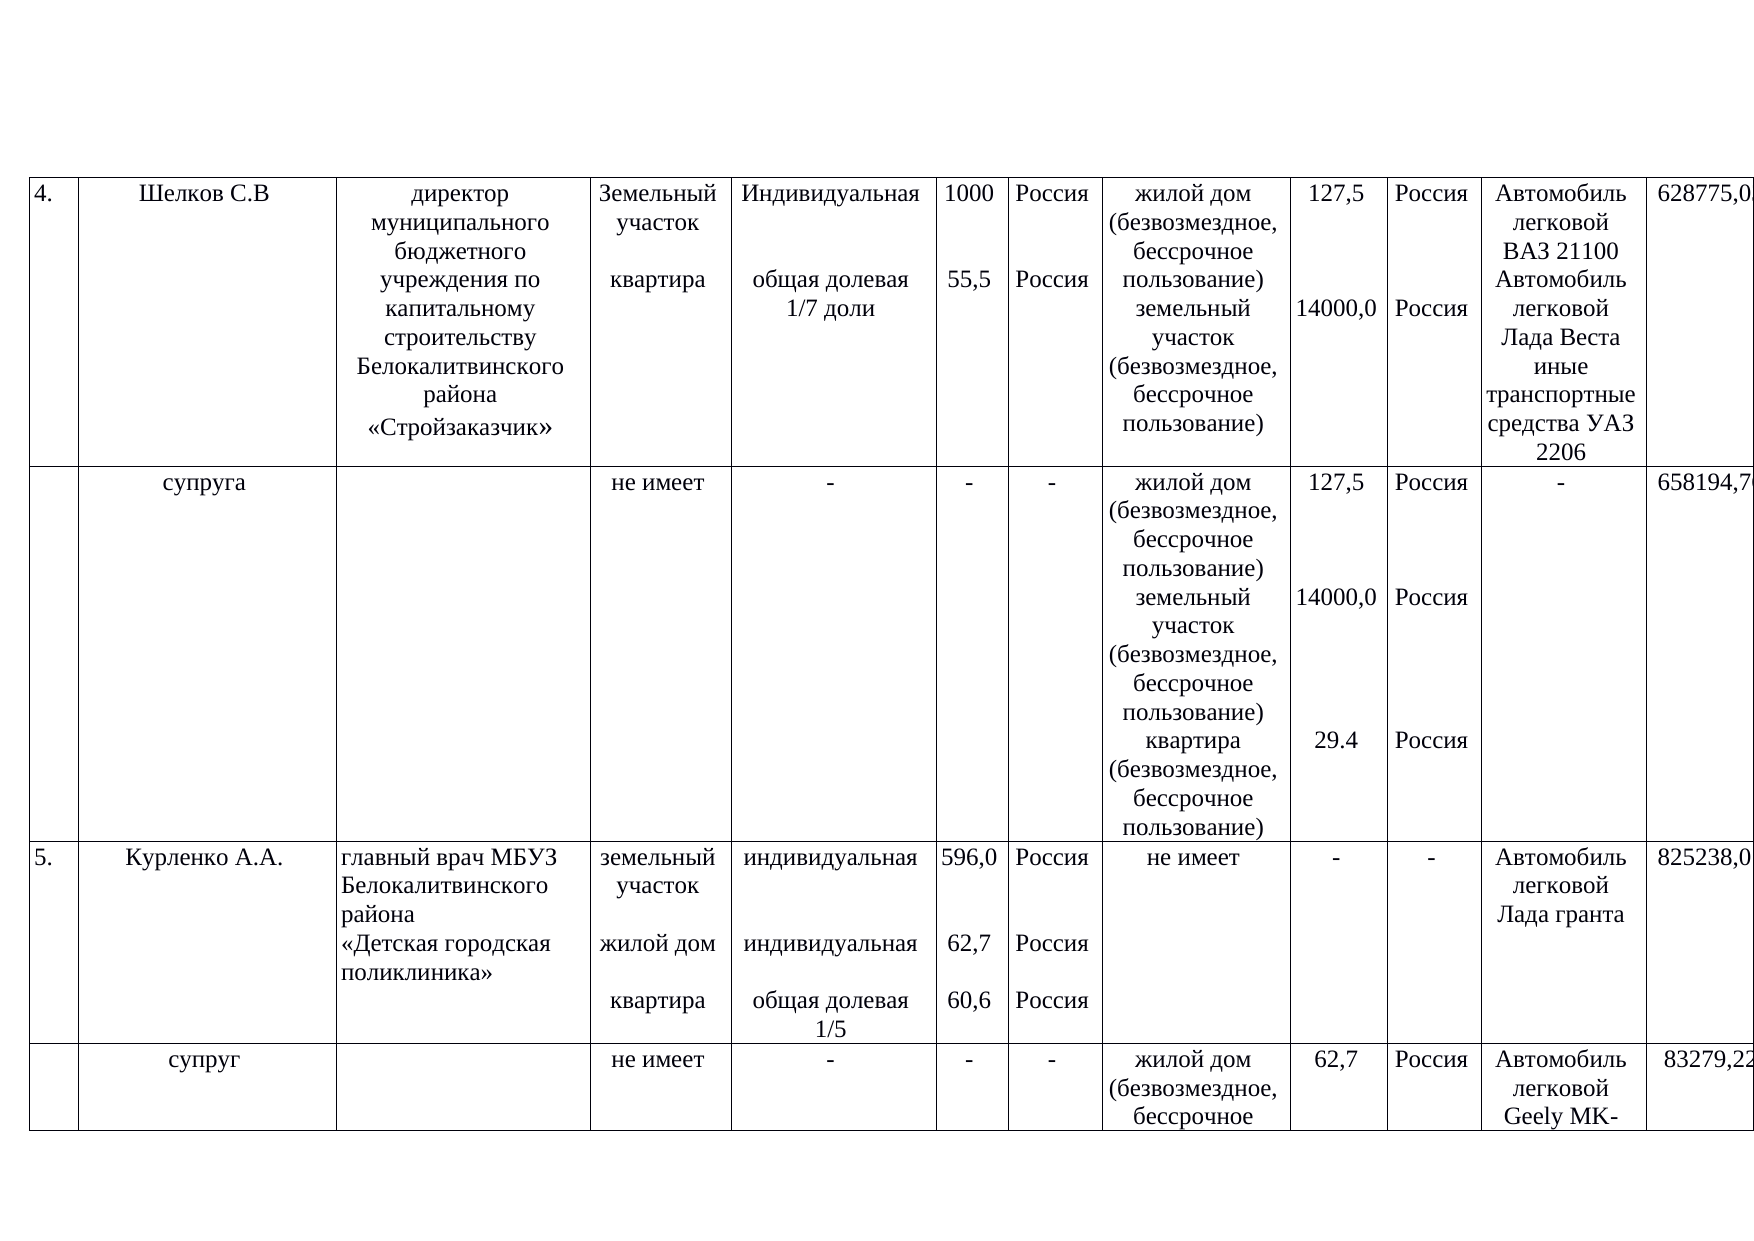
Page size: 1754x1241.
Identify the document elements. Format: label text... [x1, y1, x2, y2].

table_cell 658194,76 [1647, 467, 1753, 841]
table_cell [1482, 1044, 1646, 1130]
table_cell Россия Россия [1388, 1044, 1481, 1130]
table_cell Шелков С.В [79, 178, 336, 466]
table_cell 628775,03 [1647, 178, 1753, 466]
table_cell - [1291, 842, 1387, 1043]
table_cell не имеет [1103, 842, 1290, 1043]
table_cell - [937, 1044, 1008, 1130]
table_cell - [1009, 467, 1102, 841]
table_cell 825238,01 [1647, 842, 1753, 1043]
table_cell 127,5 14000,0 29.4 [1291, 467, 1387, 841]
table_cell [30, 467, 78, 841]
table_cell - [732, 467, 936, 841]
table_cell [337, 1044, 590, 1130]
table_cell не имеет [591, 467, 731, 841]
table_cell не имеет [591, 1044, 731, 1130]
table_cell супруга [79, 467, 336, 841]
table_cell жилой дом (безвозмездное, бессрочное пользование) земельный участок (безвозмездное, бессрочное пользование) [1103, 178, 1290, 466]
table_cell - [732, 1044, 936, 1130]
table_cell земельный участок жилой дом квартира [591, 842, 731, 1043]
table_cell главный врач МБУЗ Белокалитвинского района «Детская городская поликлиника» [337, 842, 590, 1043]
table_cell - [1482, 467, 1646, 841]
table_cell индивидуальная индивидуальная общая долевая 1/5 [732, 842, 936, 1043]
table_cell Автомобиль легковой ВАЗ 21100 Автомобиль легковой Лада Веста иные транспортные средства УАЗ 2206 [1482, 178, 1646, 466]
table_cell 62,7 596,0 [1291, 1044, 1387, 1130]
table_cell - [1388, 842, 1481, 1043]
table_cell 1000 55,5 [937, 178, 1008, 466]
table_cell Курленко А.А. [79, 842, 336, 1043]
table_cell Россия Россия [1388, 178, 1481, 466]
table_cell жилой дом (безвозмездное, бессрочное пользование) земельный участок (безвозмездное, бессрочное пользование) квартира (безвозмездное, бессрочное пользование) [1103, 467, 1290, 841]
table_cell 4. [30, 178, 78, 466]
table_cell супруг [79, 1044, 336, 1130]
table_cell Россия Россия [1009, 178, 1102, 466]
table_cell - [937, 467, 1008, 841]
table_cell 596,0 62,7 60,6 [937, 842, 1008, 1043]
table_cell - [1009, 1044, 1102, 1130]
table_cell Россия Россия Россия [1009, 842, 1102, 1043]
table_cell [1103, 1044, 1290, 1130]
table_cell 5. [30, 842, 78, 1043]
table_cell Россия Россия Россия [1388, 467, 1481, 841]
table_cell Земельный участок квартира [591, 178, 731, 466]
table_cell [30, 1044, 78, 1130]
table_cell [337, 467, 590, 841]
table_cell директор муниципального бюджетного учреждения по капитальному строительству Белокалитвинского района «Стройзаказчик» [337, 178, 590, 466]
table_cell Индивидуальная общая долевая 1/7 доли [732, 178, 936, 466]
table_cell 83279,22 [1647, 1044, 1753, 1130]
table_cell Автомобиль легковой Лада гранта [1482, 842, 1646, 1043]
table_cell 127,5 14000,0 [1291, 178, 1387, 466]
